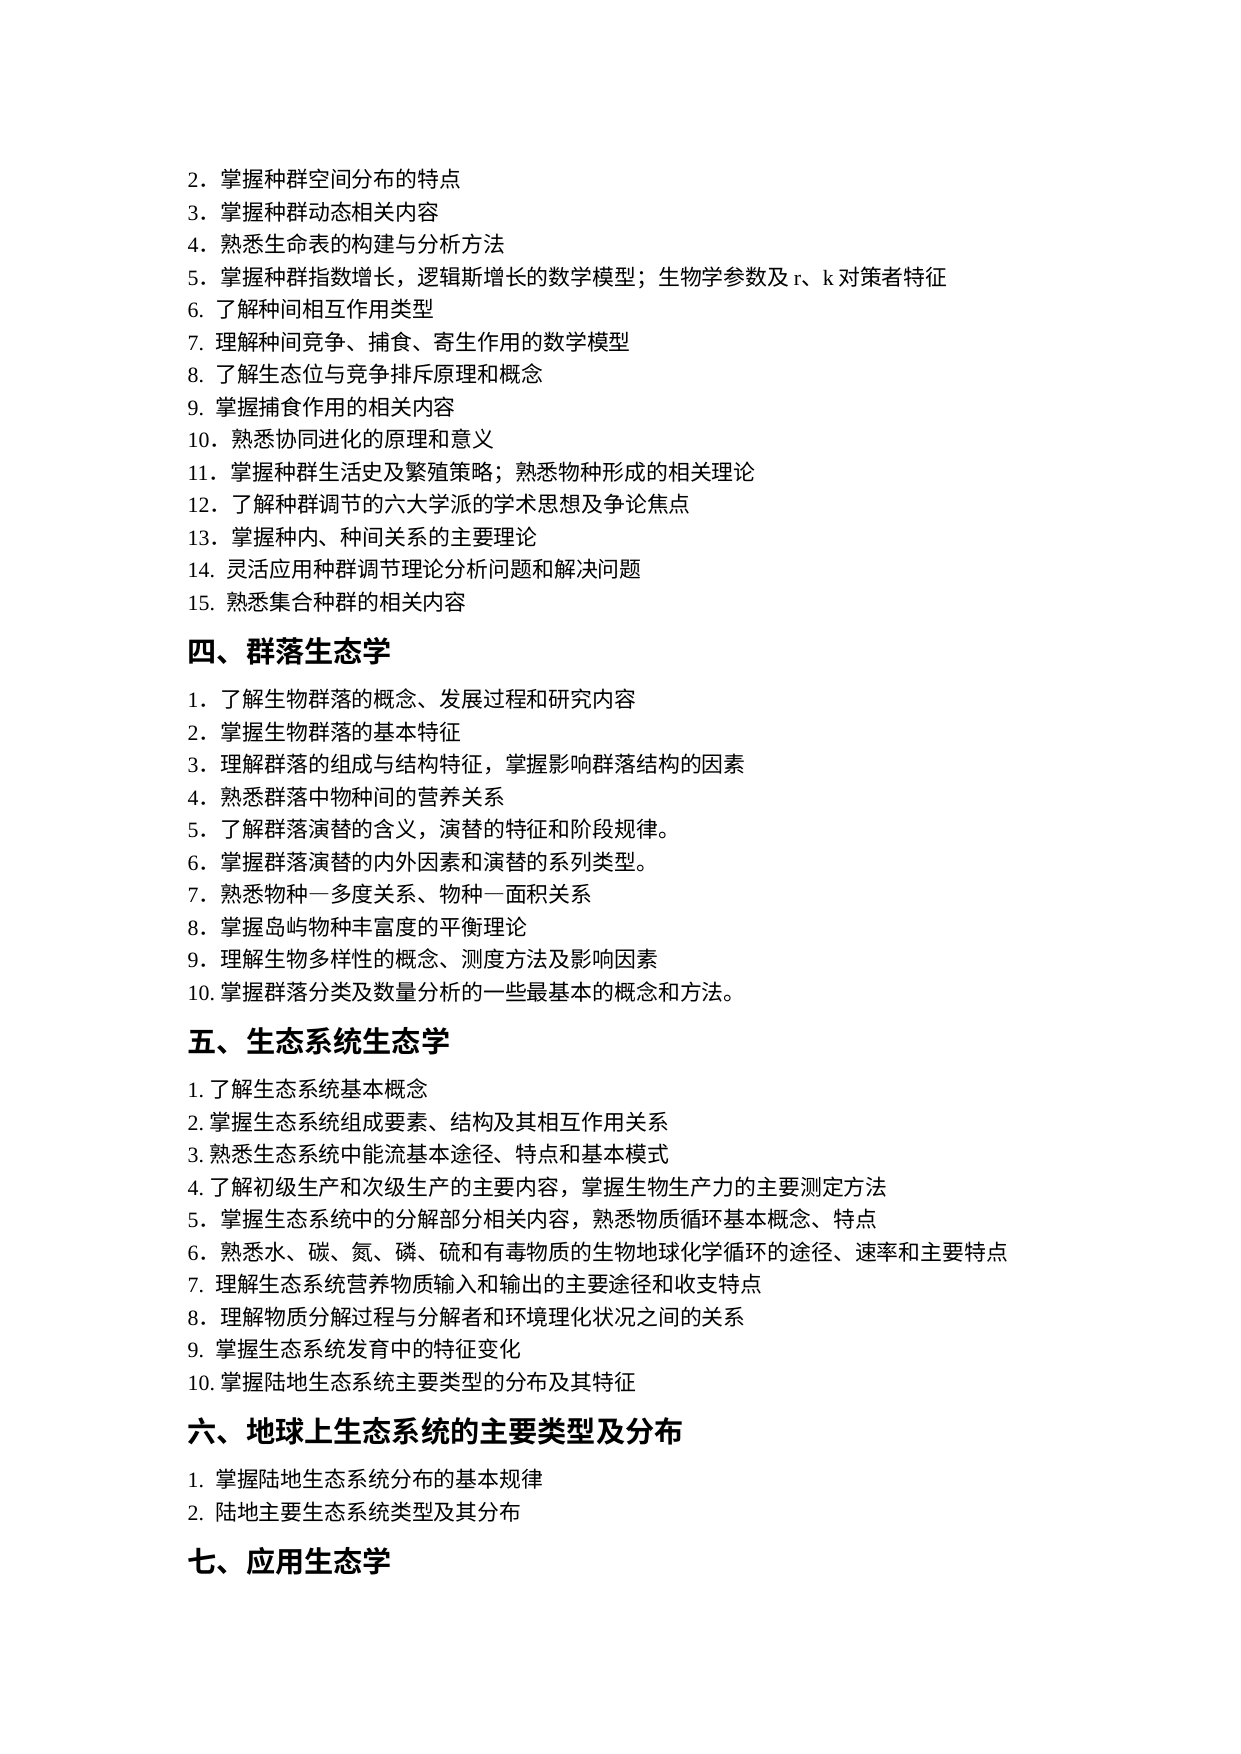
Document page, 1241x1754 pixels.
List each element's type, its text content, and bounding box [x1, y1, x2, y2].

text 5．掌握种群指数增长，逻辑斯增长的数学模型；生物学参数及r、k对策者特征 [187, 259, 1053, 292]
text 11．掌握种群生活史及繁殖策略；熟悉物种形成的相关理论 [187, 454, 1053, 487]
text 四、群落生态学 [187, 617, 1053, 682]
text 3．掌握种群动态相关内容 [187, 194, 1053, 227]
text 9. 掌握生态系统发育中的特征变化 [187, 1332, 1053, 1364]
text 5．了解群落演替的含义，演替的特征和阶段规律。 [187, 812, 1053, 844]
text 7. 理解种间竞争、捕食、寄生作用的数学模型 [187, 324, 1053, 357]
text 六、地球上生态系统的主要类型及分布 [187, 1397, 1053, 1462]
text 13．掌握种内、种间关系的主要理论 [187, 519, 1053, 552]
text 五、生态系统生态学 [187, 1007, 1053, 1072]
text 4．熟悉群落中物种间的营养关系 [187, 779, 1053, 812]
text 9. 掌握捕食作用的相关内容 [187, 389, 1053, 422]
text 4．熟悉生命表的构建与分析方法 [187, 227, 1053, 259]
text 1．了解生物群落的概念、发展过程和研究内容 [187, 682, 1053, 714]
text 3. 熟悉生态系统中能流基本途径、特点和基本模式 [187, 1137, 1053, 1169]
text 14. 灵活应用种群调节理论分析问题和解决问题 [187, 552, 1053, 584]
text 15. 熟悉集合种群的相关内容 [187, 584, 1053, 617]
text 10．熟悉协同进化的原理和意义 [187, 422, 1053, 454]
text 3．理解群落的组成与结构特征，掌握影响群落结构的因素 [187, 747, 1053, 779]
text 7．熟悉物种—多度关系、物种—面积关系 [187, 877, 1053, 909]
text 2．掌握种群空间分布的特点 [187, 162, 1053, 194]
text 6．掌握群落演替的内外因素和演替的系列类型。 [187, 844, 1053, 877]
text 七、应用生态学 [187, 1527, 1053, 1592]
text 7. 理解生态系统营养物质输入和输出的主要途径和收支特点 [187, 1267, 1053, 1299]
text 2. 陆地主要生态系统类型及其分布 [187, 1494, 1053, 1527]
text 2．掌握生物群落的基本特征 [187, 714, 1053, 747]
text 6. 了解种间相互作用类型 [187, 292, 1053, 324]
text 2. 掌握生态系统组成要素、结构及其相互作用关系 [187, 1104, 1053, 1137]
text 8．掌握岛屿物种丰富度的平衡理论 [187, 909, 1053, 942]
text 8. 了解生态位与竞争排斥原理和概念 [187, 357, 1053, 389]
text 6．熟悉水、碳、氮、磷、硫和有毒物质的生物地球化学循环的途径、速率和主要特点 [187, 1234, 1053, 1267]
text 8．理解物质分解过程与分解者和环境理化状况之间的关系 [187, 1299, 1053, 1332]
text 12．了解种群调节的六大学派的学术思想及争论焦点 [187, 487, 1053, 519]
text 5．掌握生态系统中的分解部分相关内容，熟悉物质循环基本概念、特点 [187, 1202, 1053, 1234]
text 1. 了解生态系统基本概念 [187, 1072, 1053, 1104]
text 10. 掌握群落分类及数量分析的一些最基本的概念和方法。 [187, 974, 1053, 1007]
text 10. 掌握陆地生态系统主要类型的分布及其特征 [187, 1364, 1053, 1397]
text 1. 掌握陆地生态系统分布的基本规律 [187, 1462, 1053, 1494]
text 4. 了解初级生产和次级生产的主要内容，掌握生物生产力的主要测定方法 [187, 1169, 1053, 1202]
text 9．理解生物多样性的概念、测度方法及影响因素 [187, 942, 1053, 974]
